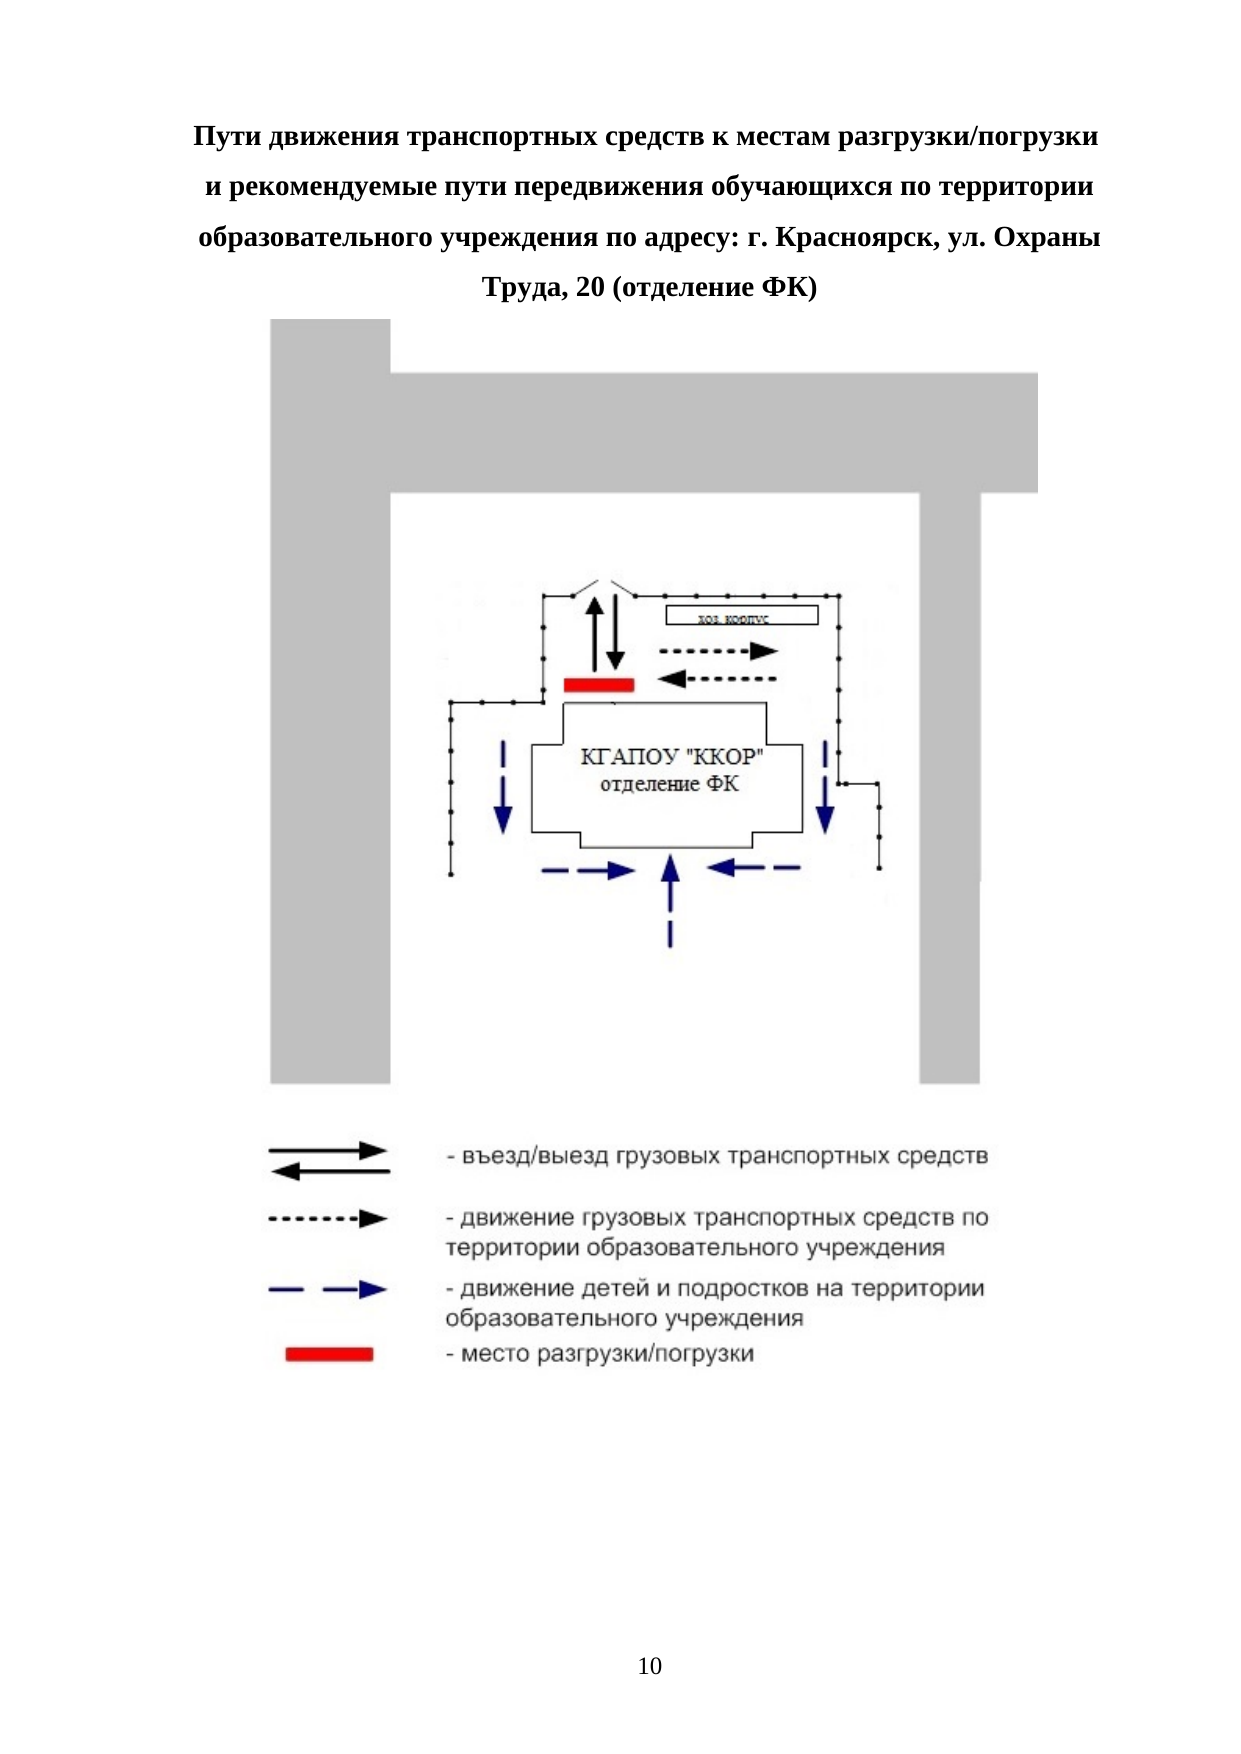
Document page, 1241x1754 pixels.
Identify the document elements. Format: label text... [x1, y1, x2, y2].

picture [261, 319, 1038, 1376]
text Пути движения транспортных средств к местам разгрузки/погрузки и рекомендуемые пути передвижения обучающихся по территории образовательного учреждения по адресу: г. Красноярск, ул. Охраны Труда, 20 (отделение ФК) [177, 118, 1122, 303]
